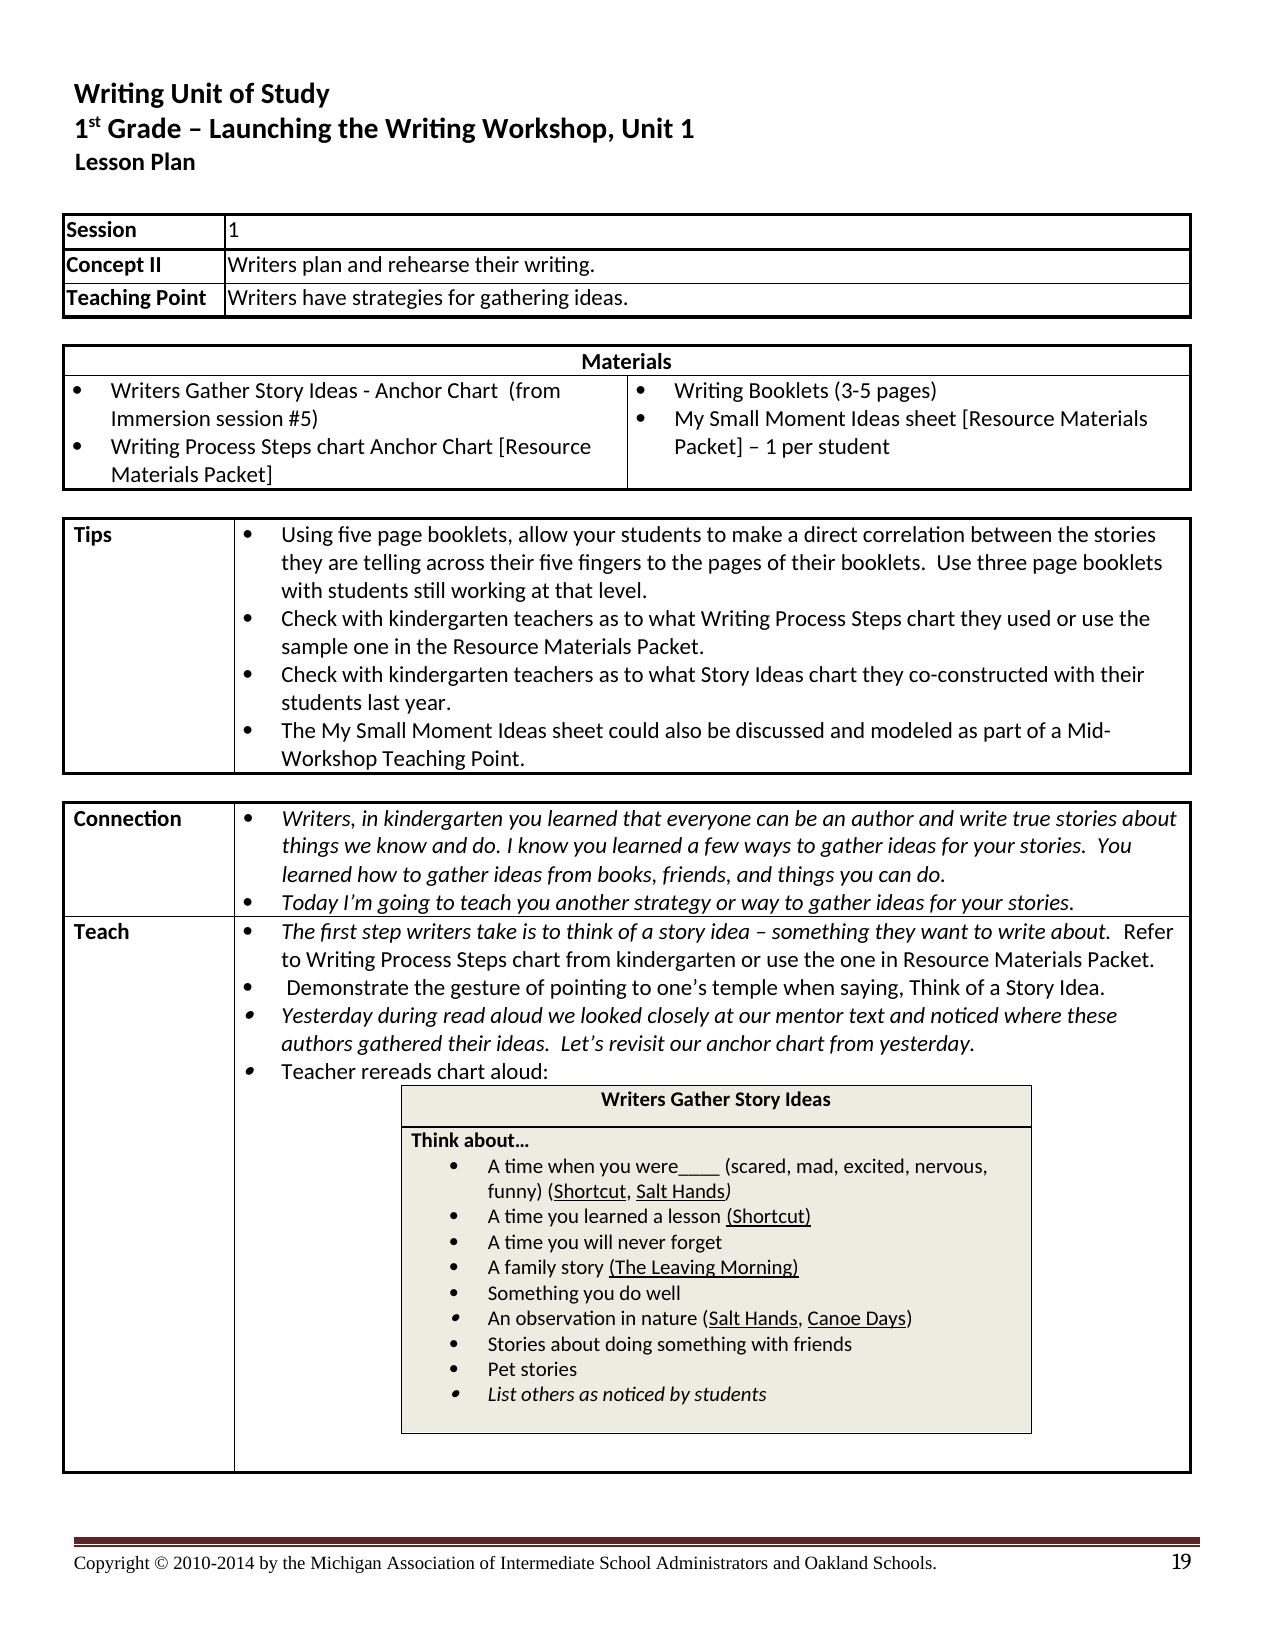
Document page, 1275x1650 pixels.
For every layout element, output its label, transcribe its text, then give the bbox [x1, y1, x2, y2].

table_cell Writers have strategies for gathering ideas. [226, 284, 1189, 315]
table_cell Writers Gather Story Ideas - Anchor Chart (from Immersion session #5) Writing Process Steps chart Anchor Chart [Resource Materials Packet] [65, 376, 627, 488]
table_cell The first step writers take is to think of a story idea – something they want to write about. Refer to Writing Process Steps chart from kindergarten or use the one in Resource Materials Packet. Demonstrate the gesture of pointing to one’s temple when saying, Think of a Story Idea. Yesterday during read aloud we looked closely at our mentor text and noticed where these authors gathered their ideas. Let’s revisit our anchor chart from yesterday. Teacher rereads chart aloud: [235, 917, 1189, 1471]
table_header Tips [65, 520, 234, 772]
table_header Using five page booklets, allow your students to make a direct correlation between the stories they are telling across their five fingers to the pages of their booklets. Use three page booklets with students still working at that level. Check with kindergarten teachers as to what Writing Process Steps chart they used or use the sample one in the Resource Materials Packet. Check with kindergarten teachers as to what Story Ideas chart they co-constructed with their students last year. The My Small Moment Ideas sheet could also be discussed and modeled as part of a Mid-Workshop Teaching Point. [235, 520, 1189, 772]
table_cell Concept II [65, 251, 224, 282]
table_header 1 [226, 216, 1189, 247]
table_cell Teach [65, 917, 234, 1471]
table_header Connection [65, 804, 234, 916]
table_header Session [65, 216, 224, 247]
table_cell Writing Booklets (3-5 pages) My Small Moment Ideas sheet [Resource Materials Packet] – 1 per student [628, 376, 1189, 488]
table_header Materials [65, 347, 1189, 375]
text Lesson Plan [75, 146, 1200, 177]
table_cell Writers plan and rehearse their writing. [226, 251, 1189, 282]
table_cell Teaching Point [65, 284, 224, 315]
table_header Writers, in kindergarten you learned that everyone can be an author and write true stories about things we know and do. I know you learned a few ways to gather ideas for your stories. You learned how to gather ideas from books, friends, and things you can do. Today I’m going to teach you another strategy or way to gather ideas for your stories. [235, 804, 1189, 916]
